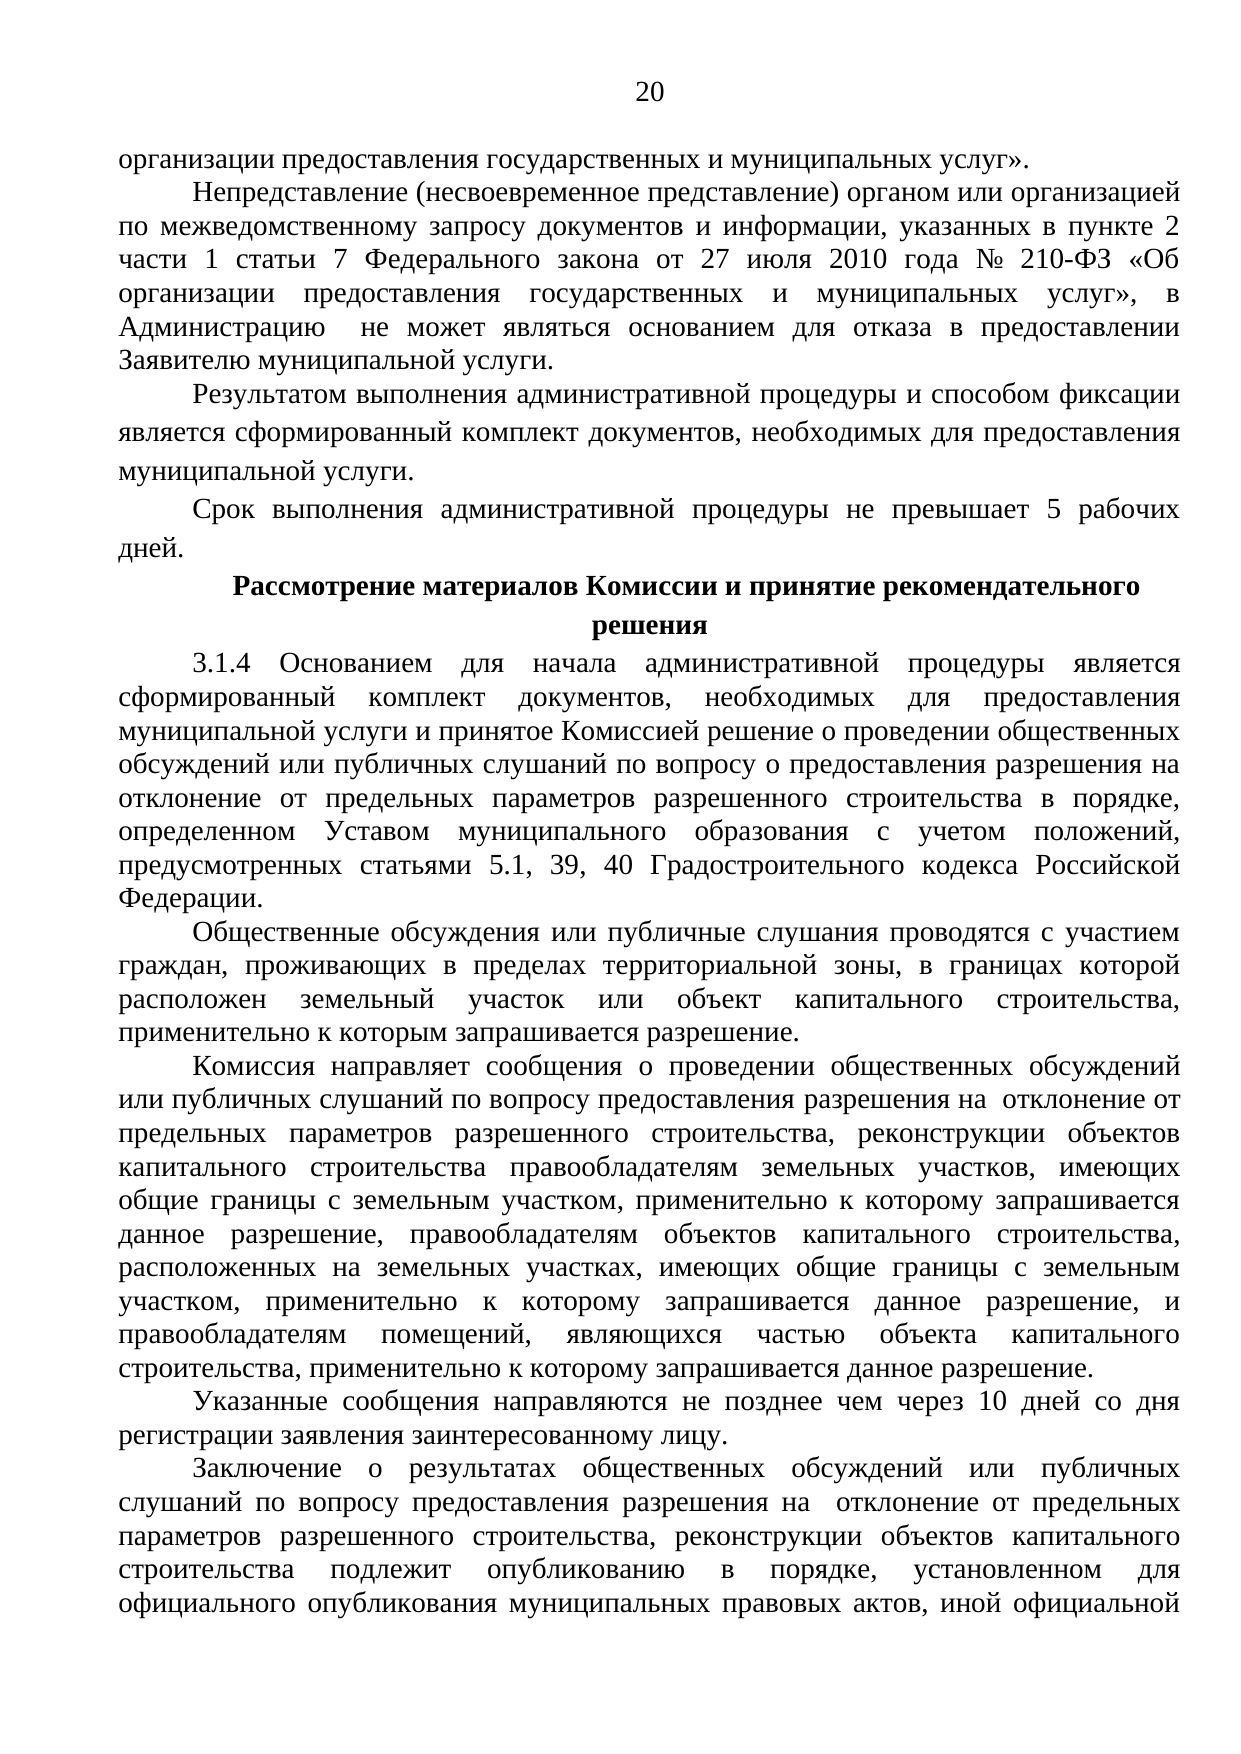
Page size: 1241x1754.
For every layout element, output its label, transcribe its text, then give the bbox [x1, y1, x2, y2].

text Общественные обсуждения или публичные слушания проводятся с участием граждан, проживающих в пределах территориальной зоны, в границах которой расположен земельный участок или объект капитального строительства, применительно к которым запрашивается разрешение. [118, 914, 1181, 1048]
text Рассмотрение материалов Комиссии и принятие рекомендательного решения [118, 568, 1181, 641]
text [118, 1451, 1181, 1618]
text Результатом выполнения административной процедуры и способом фиксации является сформированный комплект документов, необходимых для предоставления муниципальной услуги. [118, 376, 1181, 486]
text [118, 141, 1181, 174]
text Комиссия направляет сообщения о проведении общественных обсуждений или публичных слушаний по вопросу предоставления разрешения на отклонение от предельных параметров разрешенного строительства, реконструкции объектов капитального строительства правообладателям земельных участков, имеющих общие границы с земельным участком, применительно к которому запрашивается данное разрешение, правообладателям объектов капитального строительства, расположенных на земельных участках, имеющих общие границы с земельным участком, применительно к которому запрашивается данное разрешение, и правообладателям помещений, являющихся частью объекта капитального строительства, применительно к которому запрашивается данное разрешение. [118, 1048, 1181, 1383]
text Непредставление (несвоевременное представление) органом или организацией по межведомственному запросу документов и информации, указанных в пункте 2 части 1 статьи 7 Федерального закона от 27 июля 2010 года № 210-ФЗ «Об организации предоставления государственных и муниципальных услуг», в Администрацию не может являться основанием для отказа в предоставлении Заявителю муниципальной услуги. [118, 174, 1181, 376]
text Указанные сообщения направляются не позднее чем через 10 дней со дня регистрации заявления заинтересованному лицу. [118, 1383, 1181, 1451]
text Срок выполнения административной процедуры не превышает 5 рабочих дней. [118, 491, 1181, 563]
text 3.1.4 Основанием для начала административной процедуры является сформированный комплект документов, необходимых для предоставления муниципальной услуги и принятое Комиссией решение о проведении общественных обсуждений или публичных слушаний по вопросу о предоставления разрешения на отклонение от предельных параметров разрешенного строительства в порядке, определенном Уставом муниципального образования с учетом положений, предусмотренных статьями 5.1, 39, 40 Градостроительного кодекса Российской Федерации. [118, 646, 1181, 914]
